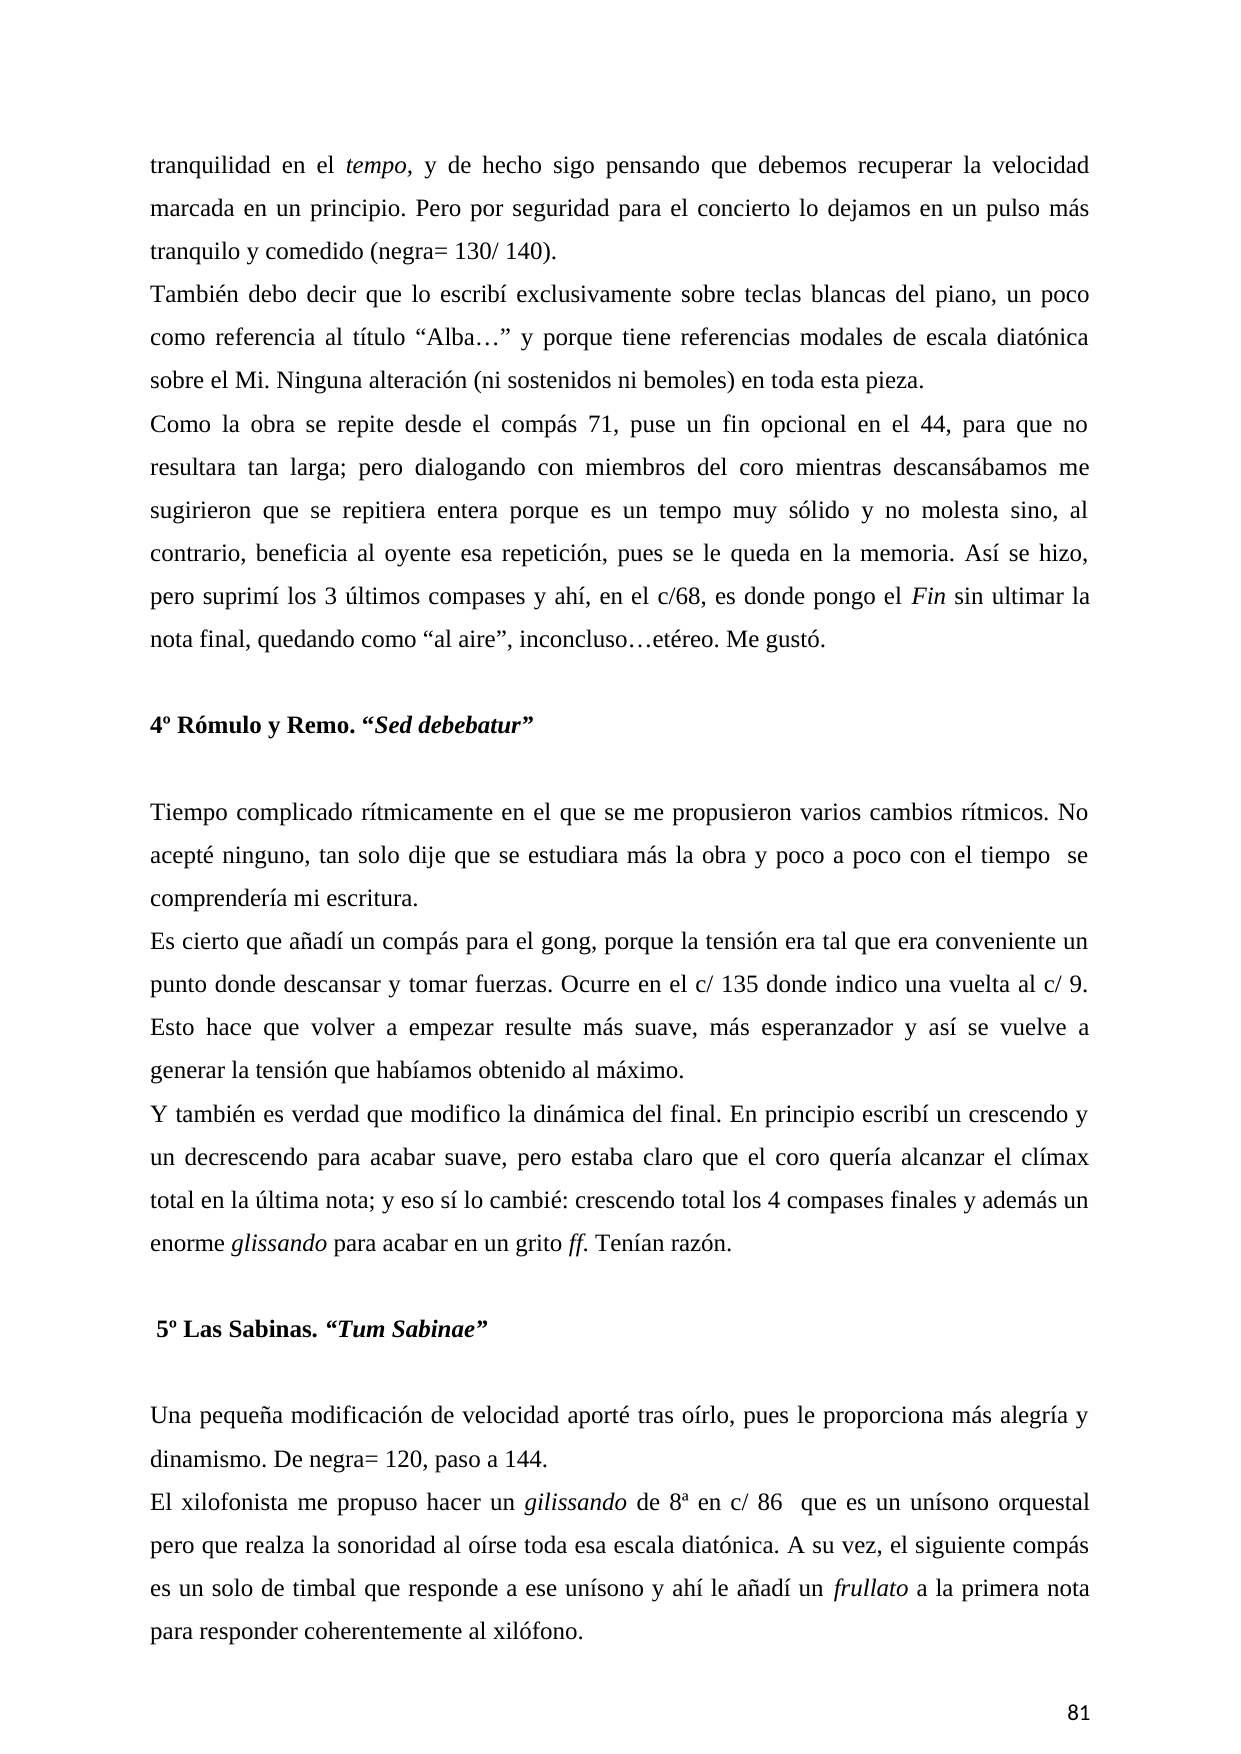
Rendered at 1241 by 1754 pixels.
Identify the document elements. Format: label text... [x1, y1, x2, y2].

text 4º Rómulo y Remo. “Sed debebatur” [150, 711, 1090, 739]
text Tiempo complicado rítmicamente en el que se me propusieron varios cambios rítmicos. No acepté ninguno, tan solo dije que se estudiara más la obra y poco a poco con el tiempo se comprendería mi escritura. [150, 797, 1090, 912]
text El xilofonista me propuso hacer un gilissando de 8ª en c/ 86 que es un unísono orquestal pero que realza la sonoridad al oírse toda esa escala diatónica. A su vez, el siguiente compás es un solo de timbal que responde a ese unísono y ahí le añadí un frullato a la primera nota para responder coherentemente al xilófono. [150, 1487, 1090, 1645]
text Y también es verdad que modifico la dinámica del final. En principio escribí un crescendo y un decrescendo para acabar suave, pero estaba claro que el coro quería alcanzar el clímax total en la última nota; y eso sí lo cambié: crescendo total los 4 compases finales y además un enorme glissando para acabar en un grito ff. Tenían razón. [150, 1099, 1090, 1257]
text Como la obra se repite desde el compás 71, puse un fin opcional en el 44, para que no resultara tan larga; pero dialogando con miembros del coro mientras descansábamos me sugirieron que se repitiera entera porque es un tempo muy sólido y no molesta sino, al contrario, beneficia al oyente esa repetición, pues se le queda en la memoria. Así se hizo, pero suprimí los 3 últimos compases y ahí, en el c/68, es donde pongo el Fin sin ultimar la nota final, quedando como “al aire”, inconcluso…etéreo. Me gustó. [150, 409, 1090, 653]
text Una pequeña modificación de velocidad aporté tras oírlo, pues le proporciona más alegría y dinamismo. De negra= 120, paso a 144. [150, 1401, 1090, 1472]
text Es cierto que añadí un compás para el gong, porque la tensión era tal que era conveniente un punto donde descansar y tomar fuerzas. Ocurre en el c/ 135 donde indico una vuelta al c/ 9. Esto hace que volver a empezar resulte más suave, más esperanzador y así se vuelve a generar la tensión que habíamos obtenido al máximo. [150, 926, 1090, 1084]
text También debo decir que lo escribí exclusivamente sobre teclas blancas del piano, un poco como referencia al título “Alba…” y porque tiene referencias modales de escala diatónica sobre el Mi. Ninguna alteración (ni sostenidos ni bemoles) en toda esta pieza. [150, 279, 1090, 394]
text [150, 150, 1090, 265]
text 5º Las Sabinas. “Tum Sabinae” [150, 1314, 1090, 1343]
